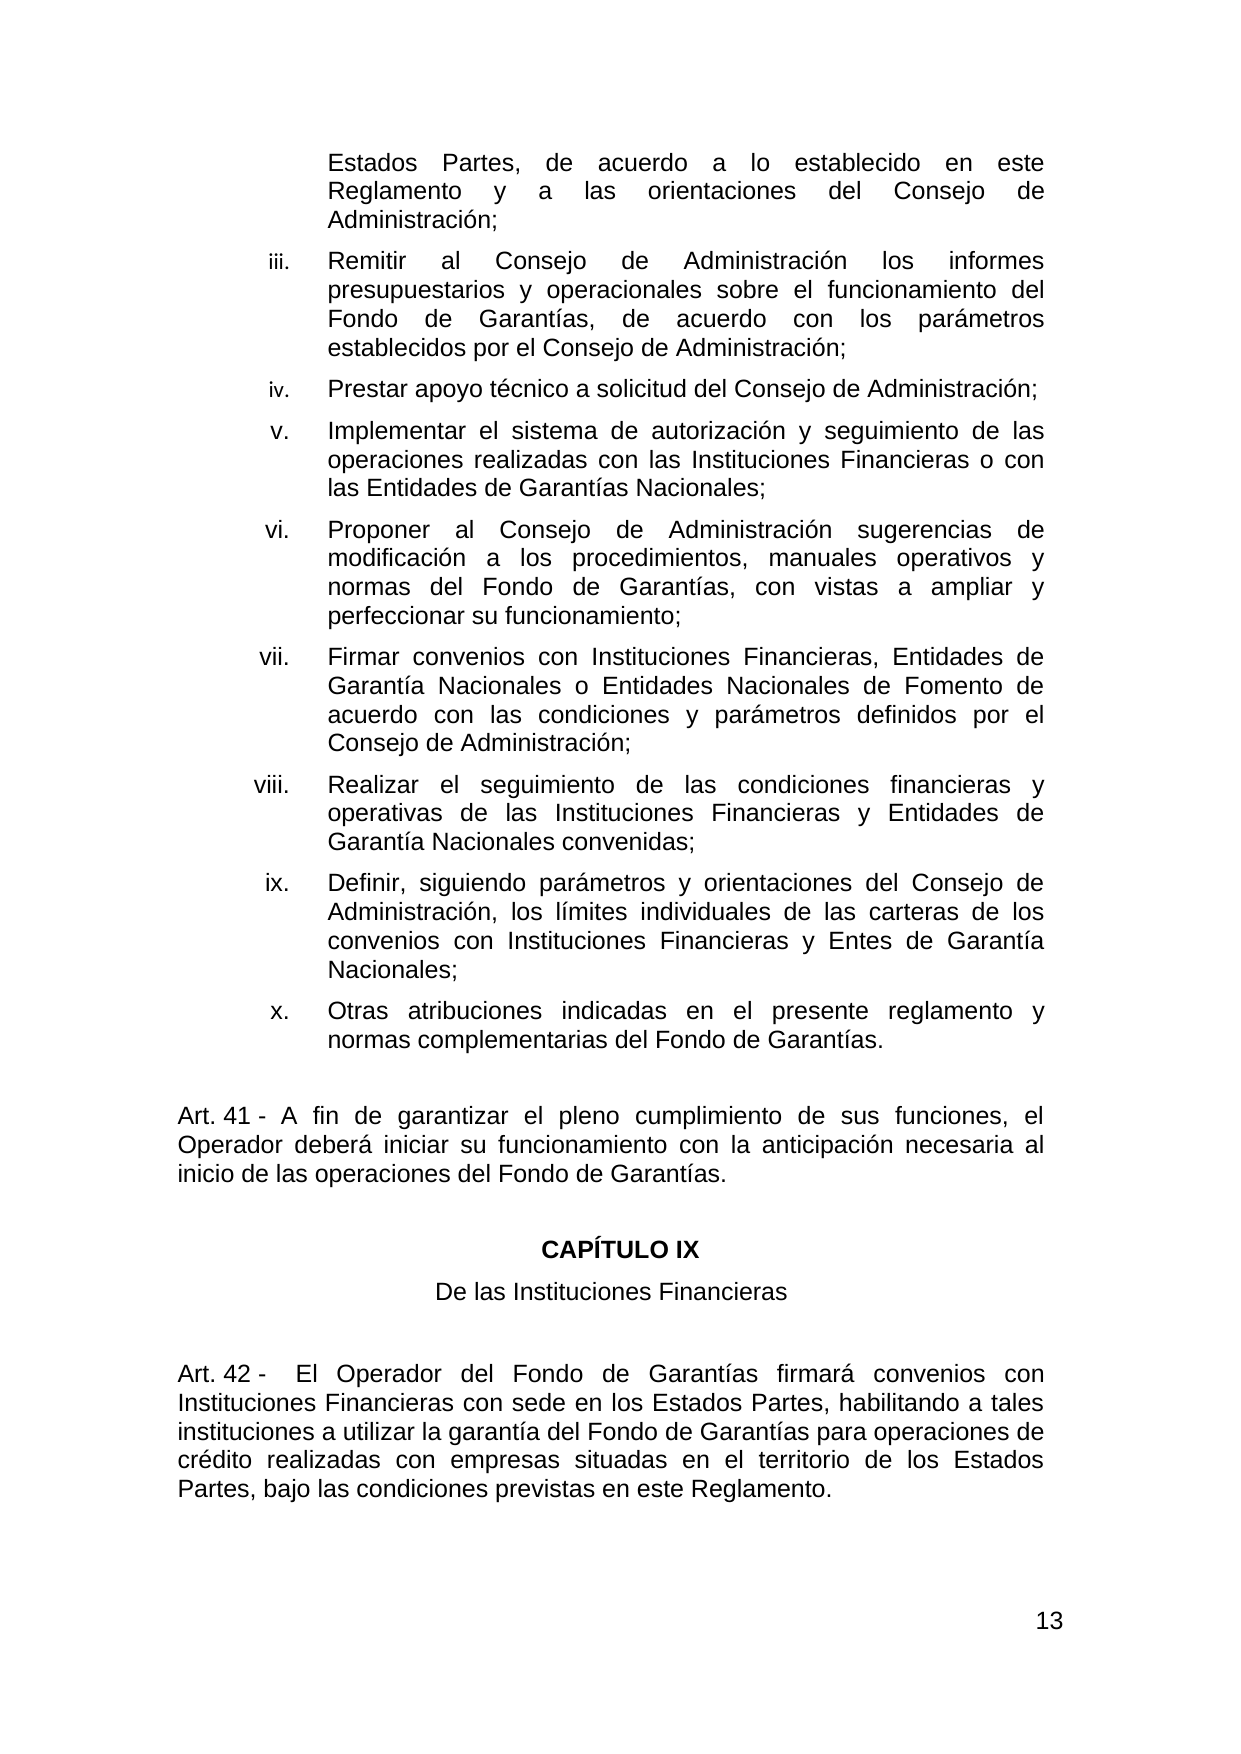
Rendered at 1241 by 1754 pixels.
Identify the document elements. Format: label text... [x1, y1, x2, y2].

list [290, 148, 1046, 234]
list Implementar el sistema de autorización y seguimiento de las operaciones realizadas con las Instituciones Financieras o con las Entidades de Garantías Nacionales; [290, 416, 1046, 502]
list Proponer al Consejo de Administración sugerencias de modificación a los procedimientos, manuales operativos y normas del Fondo de Garantías, con vistas a ampliar y perfeccionar su funcionamiento; [290, 515, 1046, 630]
list El Operador del Fondo de Garantías firmará convenios con Instituciones Financieras con sede en los Estados Partes, habilitando a tales instituciones a utilizar la garantía del Fondo de Garantías para operaciones de crédito realizadas con empresas situadas en el territorio de los Estados Partes, bajo las condiciones previstas en este Reglamento. [177, 1359, 1046, 1503]
text CAPÍTULO IX [177, 1236, 1063, 1264]
list Prestar apoyo técnico a solicitud del Consejo de Administración; [290, 374, 1046, 403]
list Otras atribuciones indicadas en el presente reglamento y normas complementarias del Fondo de Garantías. [290, 996, 1046, 1053]
list Remitir al Consejo de Administración los informes presupuestarios y operacionales sobre el funcionamiento del Fondo de Garantías, de acuerdo con los parámetros establecidos por el Consejo de Administración; [290, 246, 1046, 362]
list Firmar convenios con Instituciones Financieras, Entidades de Garantía Nacionales o Entidades Nacionales de Fomento de acuerdo con las condiciones y parámetros definidos por el Consejo de Administración; [290, 642, 1046, 757]
list Realizar el seguimiento de las condiciones financieras y operativas de las Instituciones Financieras y Entidades de Garantía Nacionales convenidas; [290, 770, 1046, 856]
list A fin de garantizar el pleno cumplimiento de sus funciones, el Operador deberá iniciar su funcionamiento con la anticipación necesaria al inicio de las operaciones del Fondo de Garantías. [177, 1101, 1046, 1188]
list Definir, siguiendo parámetros y orientaciones del Consejo de Administración, los límites individuales de las carteras de los convenios con Instituciones Financieras y Entes de Garantía Nacionales; [290, 868, 1046, 983]
list De las Instituciones Financieras [177, 1277, 1046, 1306]
